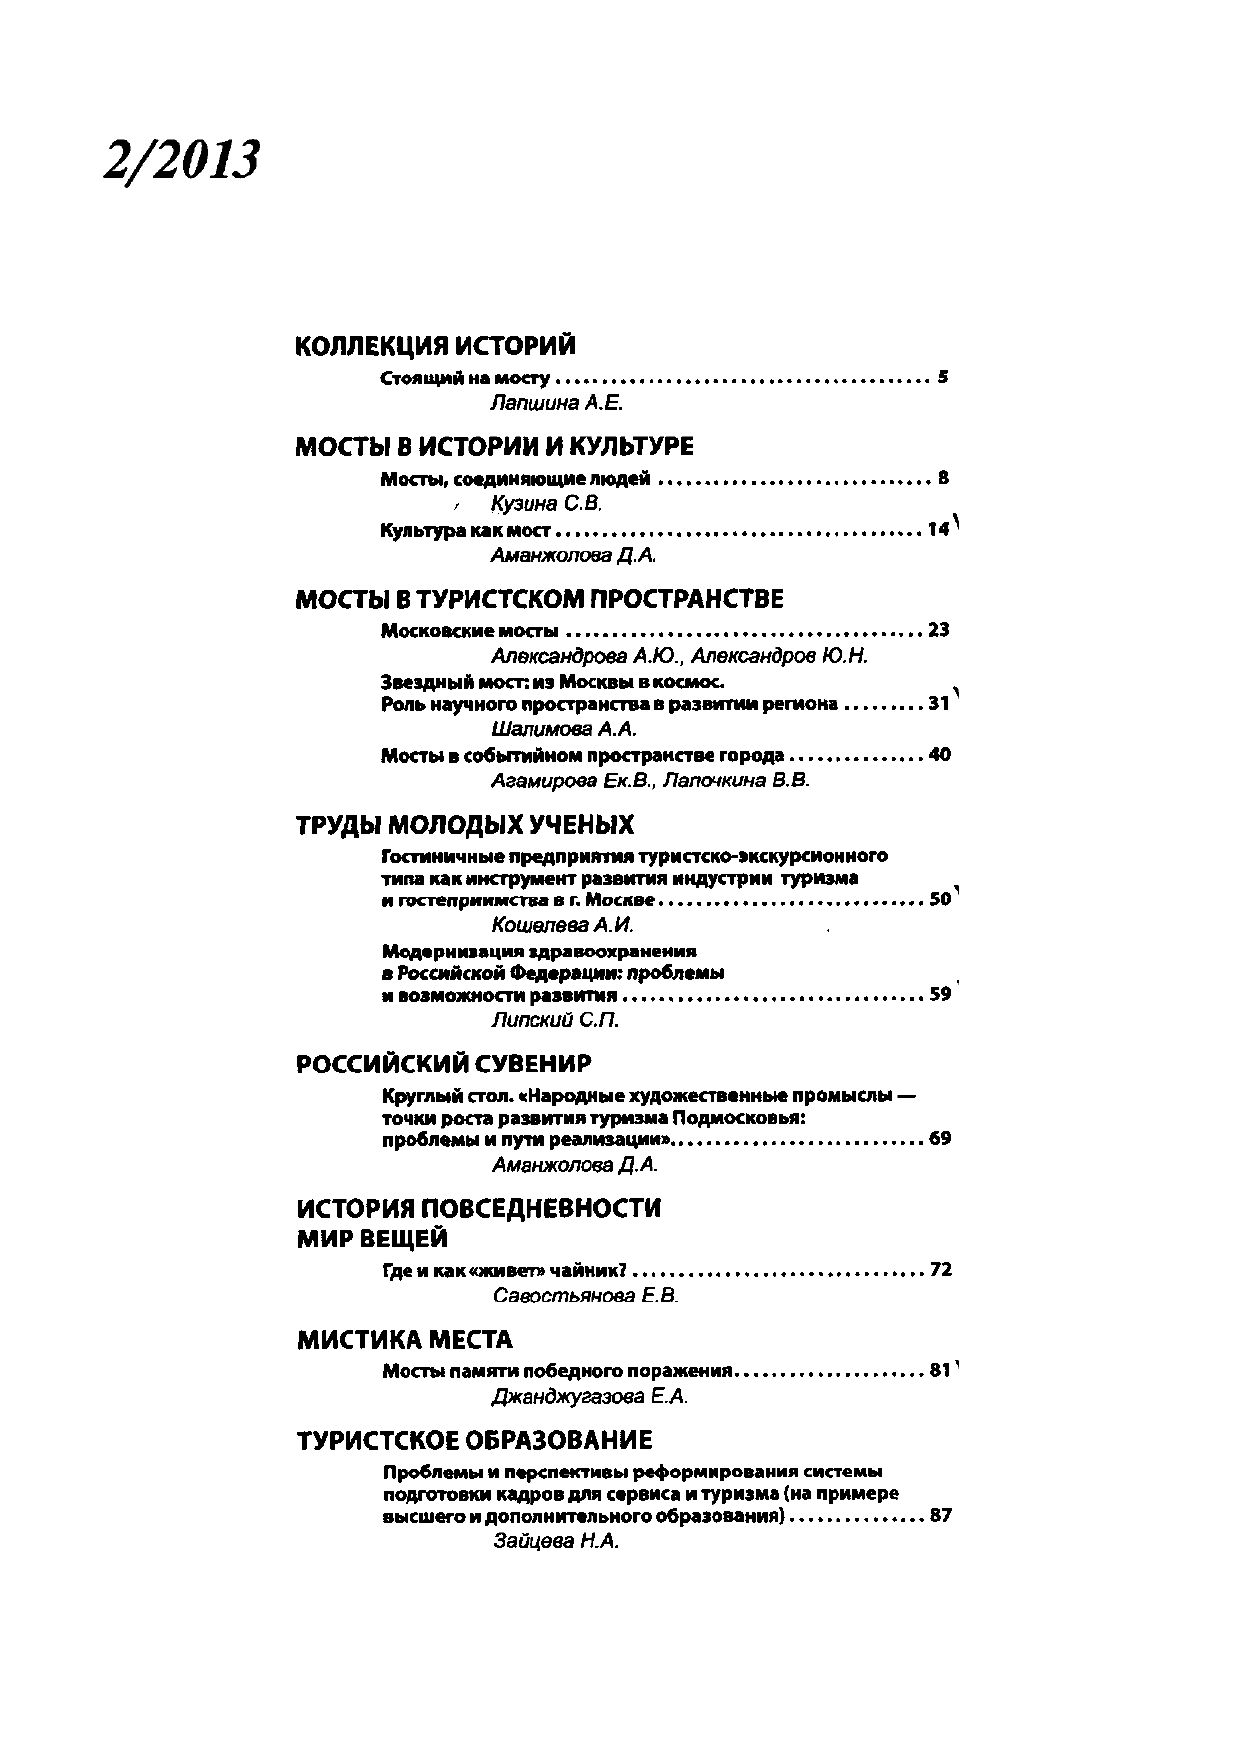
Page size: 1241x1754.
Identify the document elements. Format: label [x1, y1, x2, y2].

picture [285, 321, 959, 1590]
picture [91, 128, 305, 226]
